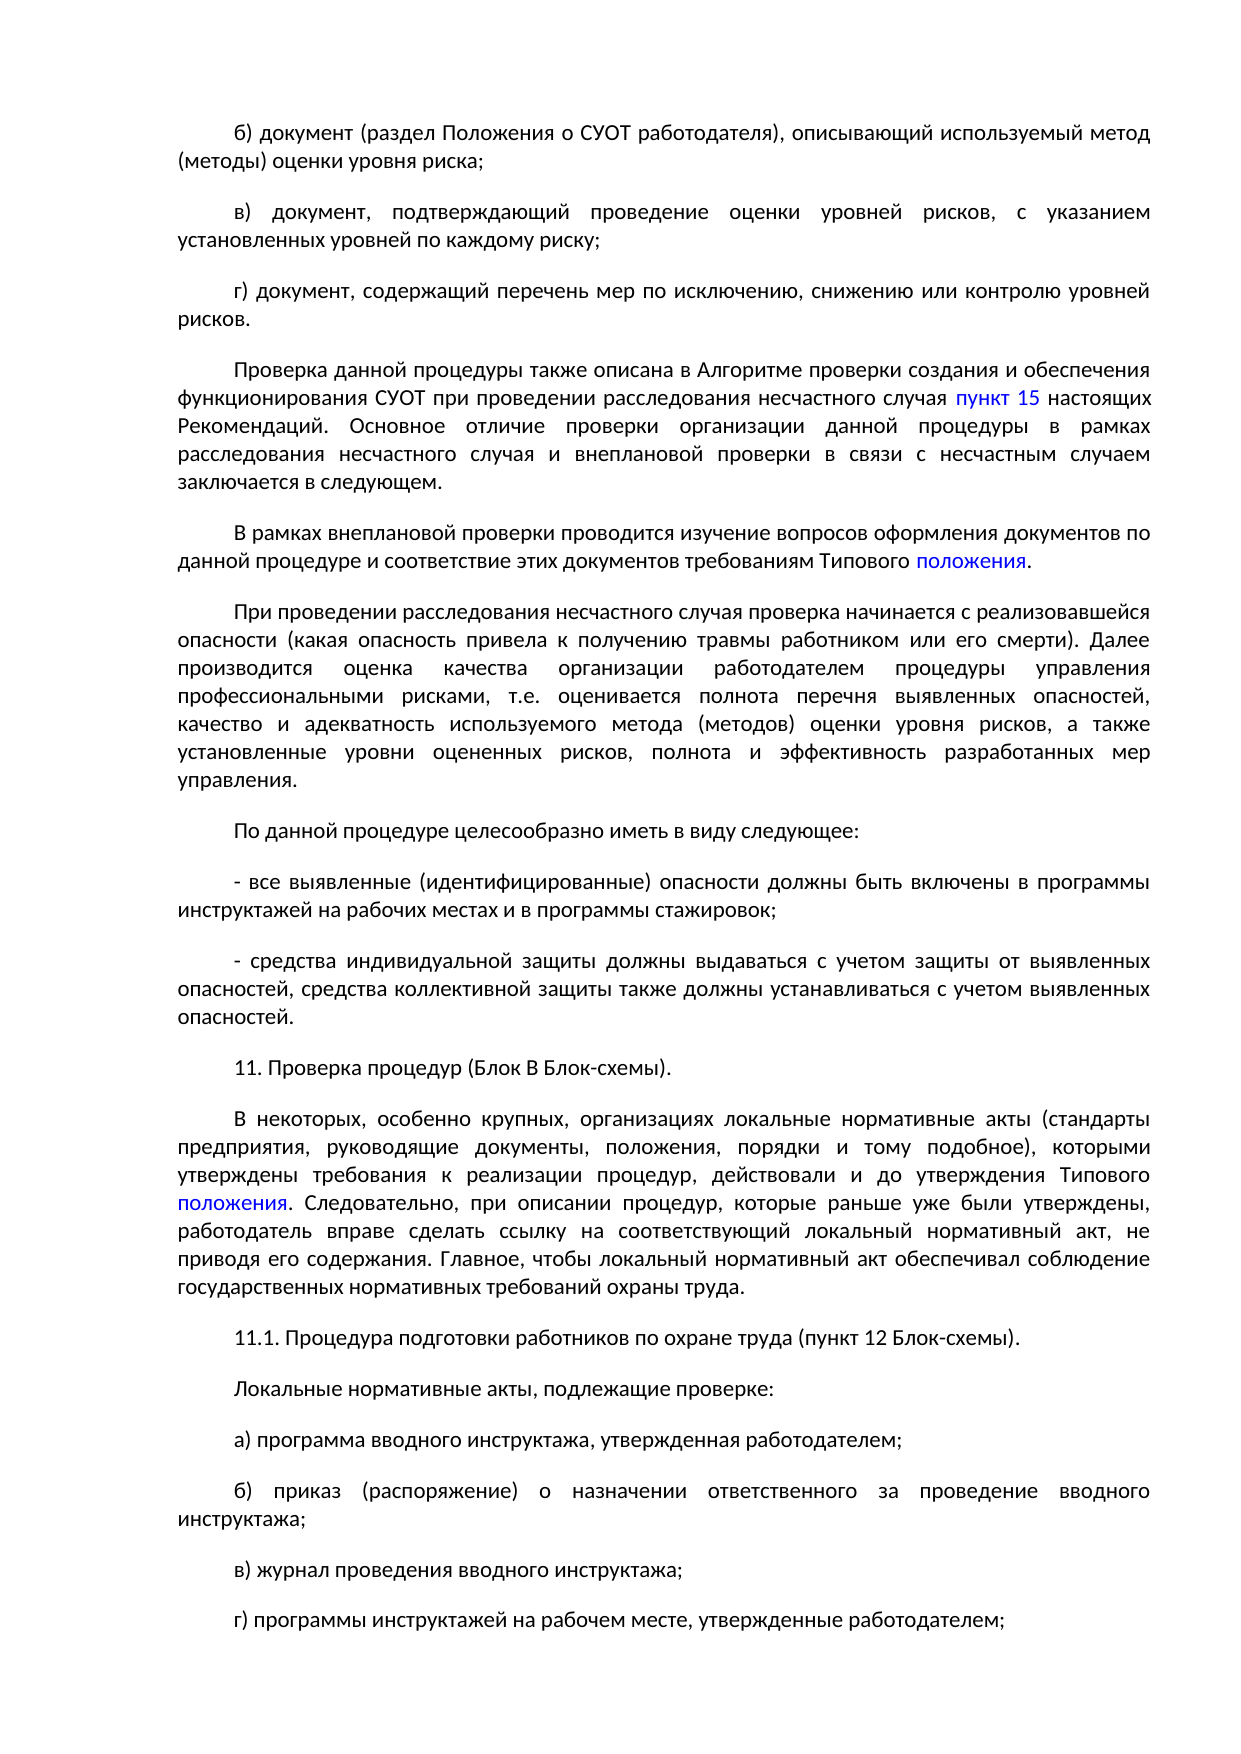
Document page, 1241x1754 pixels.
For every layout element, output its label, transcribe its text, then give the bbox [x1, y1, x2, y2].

text В рамках внеплановой проверки проводится изучение вопросов оформления документов по данной процедуре и соответствие этих документов требованиям Типового положения. [177, 518, 1152, 574]
text б) документ (раздел Положения о СУОТ работодателя), описывающий используемый метод (методы) оценки уровня риска; [177, 118, 1152, 174]
text а) программа вводного инструктажа, утвержденная работодателем; [177, 1425, 1152, 1453]
text г) программы инструктажей на рабочем месте, утвержденные работодателем; [177, 1606, 1152, 1634]
text Локальные нормативные акты, подлежащие проверке: [177, 1374, 1152, 1402]
text 11.1. Процедура подготовки работников по охране труда (пункт 12 Блок-схемы). [177, 1323, 1152, 1351]
text - средства индивидуальной защиты должны выдаваться с учетом защиты от выявленных опасностей, средства коллективной защиты также должны устанавливаться с учетом выявленных опасностей. [177, 946, 1152, 1030]
text - все выявленные (идентифицированные) опасности должны быть включены в программы инструктажей на рабочих местах и в программы стажировок; [177, 867, 1152, 923]
text г) документ, содержащий перечень мер по исключению, снижению или контролю уровней рисков. [177, 276, 1152, 332]
text По данной процедуре целесообразно иметь в виду следующее: [177, 816, 1152, 844]
text б) приказ (распоряжение) о назначении ответственного за проведение вводного инструктажа; [177, 1476, 1152, 1532]
text 11. Проверка процедур (Блок В Блок-схемы). [177, 1053, 1152, 1081]
text В некоторых, особенно крупных, организациях локальные нормативные акты (стандарты предприятия, руководящие документы, положения, порядки и тому подобное), которыми утверждены требования к реализации процедур, действовали и до утверждения Типового положения. Следовательно, при описании процедур, которые раньше уже были утверждены, работодатель вправе сделать ссылку на соответствующий локальный нормативный акт, не приводя его содержания. Главное, чтобы локальный нормативный акт обеспечивал соблюдение государственных нормативных требований охраны труда. [177, 1104, 1152, 1300]
text Проверка данной процедуры также описана в Алгоритме проверки создания и обеспечения функционирования СУОТ при проведении расследования несчастного случая пункт 15 настоящих Рекомендаций. Основное отличие проверки организации данной процедуры в рамках расследования несчастного случая и внеплановой проверки в связи с несчастным случаем заключается в следующем. [177, 355, 1152, 495]
text в) документ, подтверждающий проведение оценки уровней рисков, с указанием установленных уровней по каждому риску; [177, 197, 1152, 253]
text При проведении расследования несчастного случая проверка начинается с реализовавшейся опасности (какая опасность привела к получению травмы работником или его смерти). Далее производится оценка качества организации работодателем процедуры управления профессиональными рисками, т.е. оценивается полнота перечня выявленных опасностей, качество и адекватность используемого метода (методов) оценки уровня рисков, а также установленные уровни оцененных рисков, полнота и эффективность разработанных мер управления. [177, 597, 1152, 793]
text в) журнал проведения вводного инструктажа; [177, 1555, 1152, 1583]
